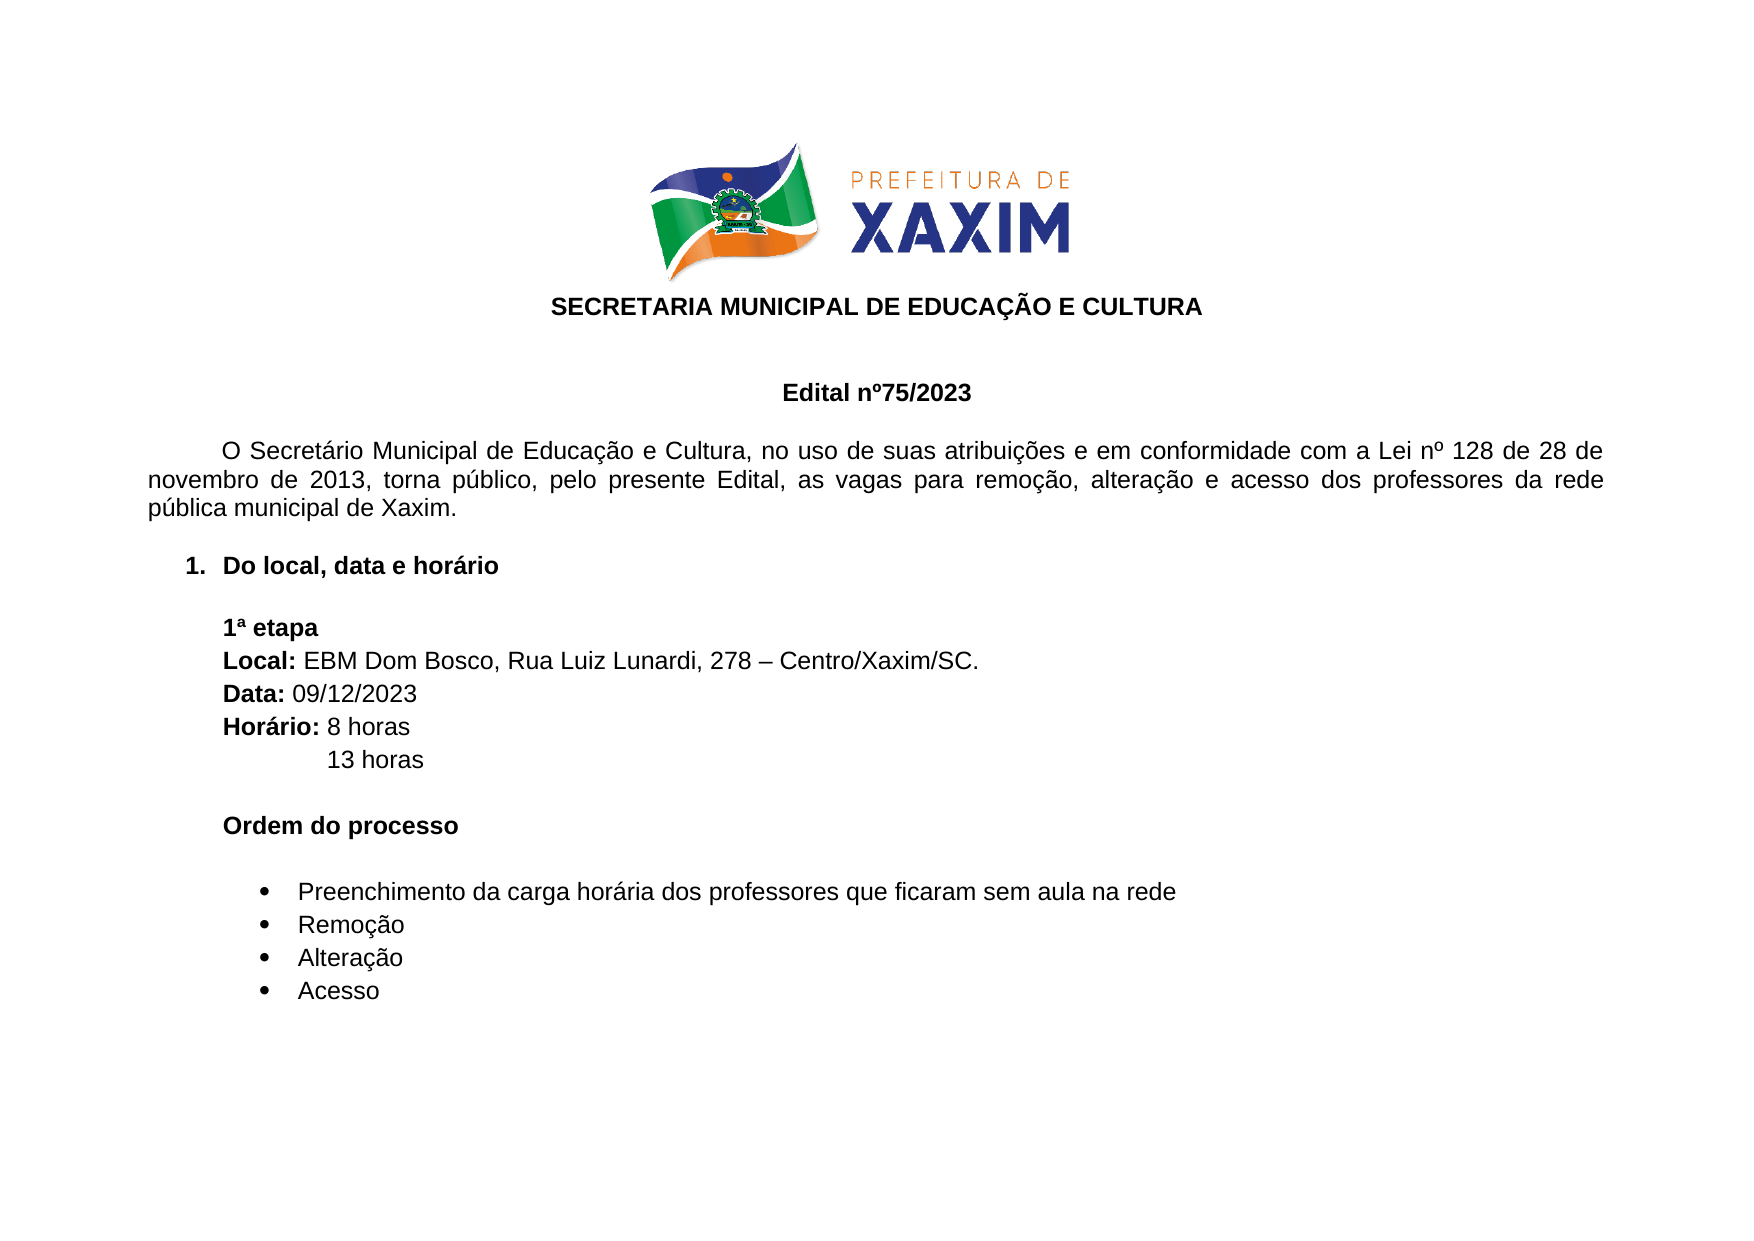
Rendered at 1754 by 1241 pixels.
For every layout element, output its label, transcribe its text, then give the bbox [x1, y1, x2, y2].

text Horário: 8 horas [223, 712, 1606, 741]
text Ordem do processo [223, 811, 1606, 839]
picture [647, 139, 1069, 287]
list Acesso [260, 976, 1606, 1005]
text O Secretário Municipal de Educação e Cultura, no uso de suas atribuições e em conformidade com a Lei nº 128 de 28 de novembro de 2013, torna público, pelo presente Edital, as vagas para remoção, alteração e acesso dos professores da rede pública municipal de Xaxim. [148, 436, 1606, 522]
list Preenchimento da carga horária dos professores que ficaram sem aula na rede [260, 877, 1606, 906]
text Edital nº75/2023 [148, 378, 1606, 407]
text 1ª etapa [223, 613, 1606, 641]
text Data: 09/12/2023 [223, 679, 1606, 707]
text 13 horas [223, 745, 1606, 773]
list Alteração [260, 943, 1606, 972]
list Do local, data e horário [185, 551, 1606, 580]
text Local: EBM Dom Bosco, Rua Luiz Lunardi, 278 – Centro/Xaxim/SC. [223, 646, 1606, 674]
list Remoção [260, 910, 1606, 939]
text SECRETARIA MUNICIPAL DE EDUCAÇÃO E CULTURA [148, 292, 1606, 321]
